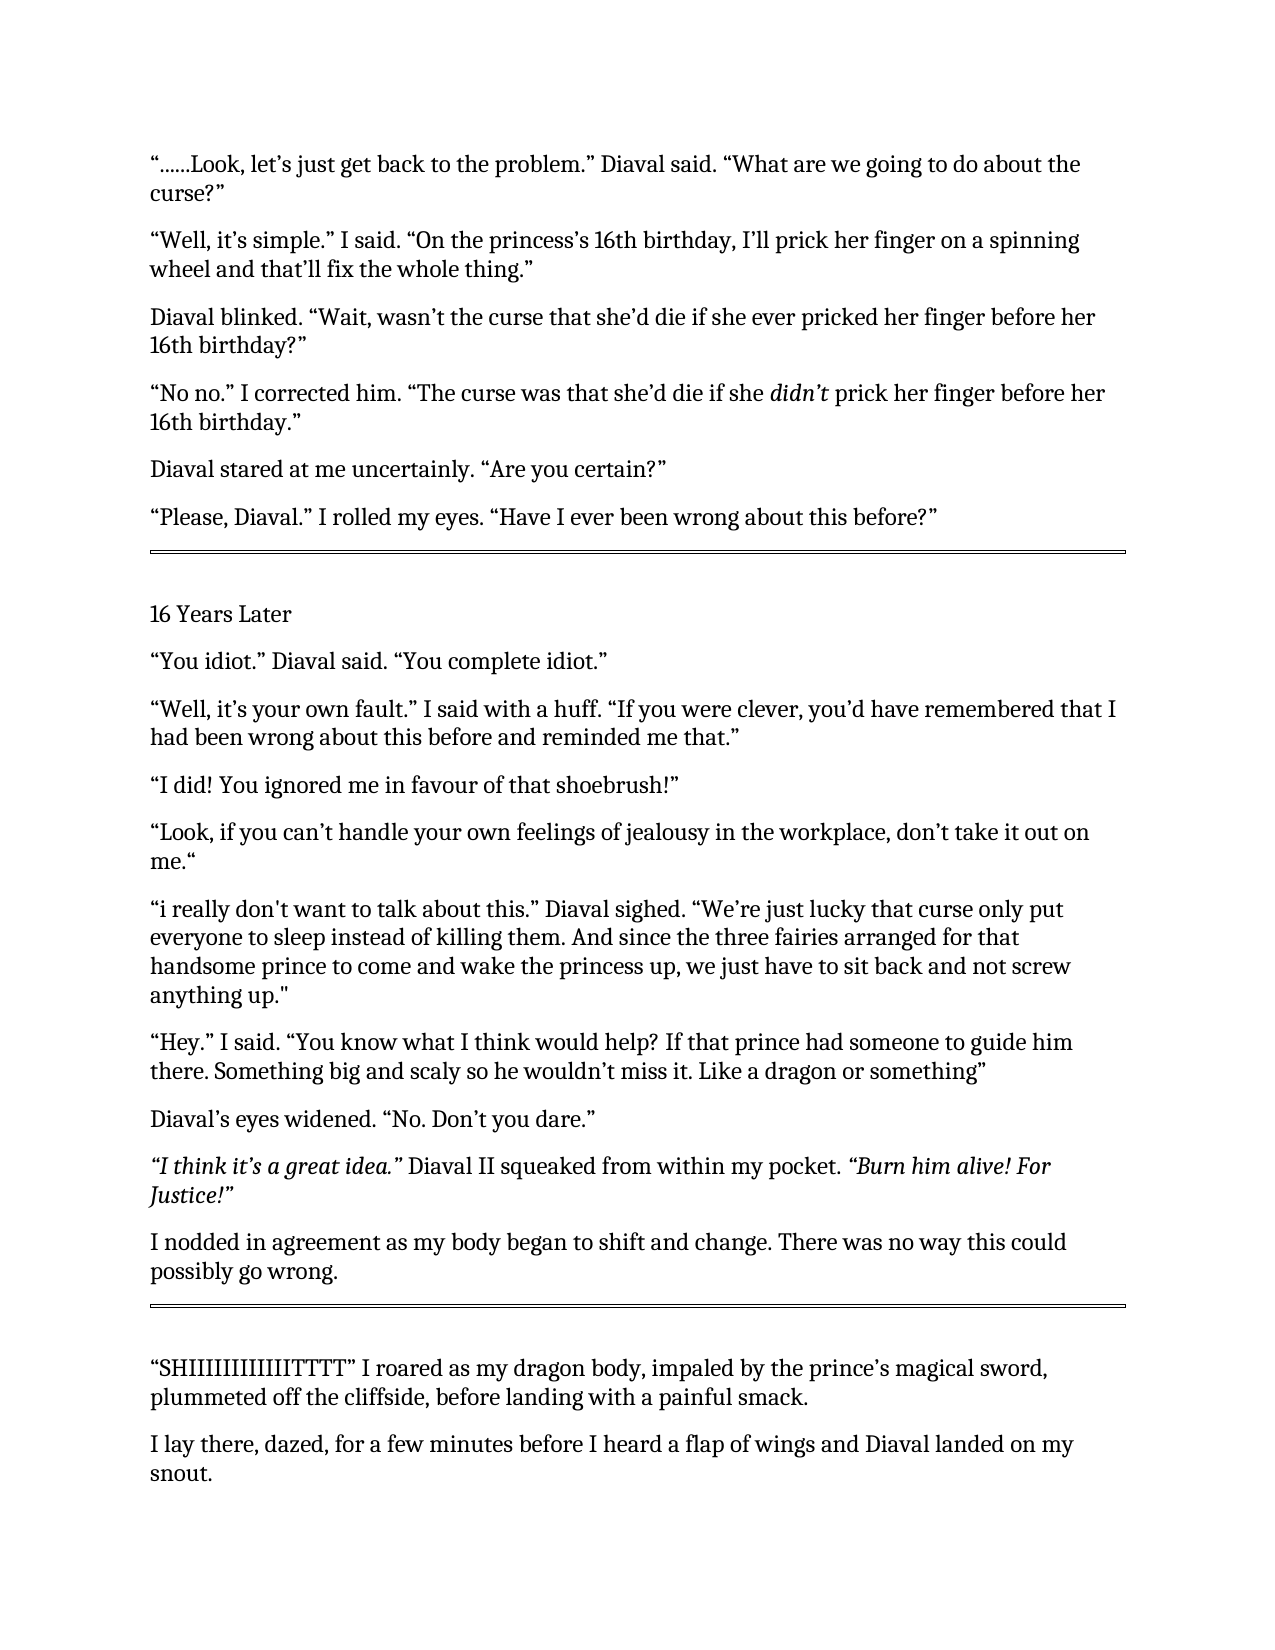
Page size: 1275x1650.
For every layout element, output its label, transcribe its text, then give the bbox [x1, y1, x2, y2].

text “You idiot.” Diaval said. “You complete idiot.” [150, 647, 1125, 676]
text Diaval stared at me uncertainly. “Are you certain?” [150, 455, 1125, 484]
text “Well, it’s your own fault.” I said with a huff. “If you were clever, you’d have remembered that I had been wrong about this before and reminded me that.” [150, 694, 1125, 752]
text 16 Years Later [150, 599, 1125, 628]
text “No no.” I corrected him. “The curse was that she’d die if she didn’t prick her finger before her 16th birthday.” [150, 379, 1125, 436]
text Diaval blinked. “Wait, wasn’t the curse that she’d die if she ever pricked her finger before her 16th birthday?” [150, 302, 1125, 360]
text I lay there, dazed, for a few minutes before I heard a flap of wings and Diaval landed on my snout. [150, 1430, 1125, 1488]
text “Hey.” I said. “You know what I think would help? If that prince had someone to guide him there. Something big and scaly so he wouldn’t miss it. Like a dragon or something” [150, 1028, 1125, 1086]
text “......Look, let’s just get back to the problem.” Diaval said. “What are we going to do about the curse?” [150, 150, 1125, 207]
text “Well, it’s simple.” I said. “On the princess’s 16th birthday, I’ll prick her finger on a spinning wheel and that’ll fix the whole thing.” [150, 226, 1125, 284]
text “I think it’s a great idea.” Diaval II squeaked from within my pocket. “Burn him alive! For Justice!” [150, 1152, 1125, 1209]
text I nodded in agreement as my body began to shift and change. There was no way this could possibly go wrong. [150, 1228, 1125, 1286]
text “SHIIIIIIIIIIIITTTT” I roared as my dragon body, impaled by the prince’s magical sword, plummeted off the cliffside, before landing with a painful smack. [150, 1354, 1125, 1412]
text “Please, Diaval.” I rolled my eyes. “Have I ever been wrong about this before?” [150, 502, 1125, 531]
text “i really don't want to talk about this.” Diaval sighed. “We’re just lucky that curse only put everyone to sleep instead of killing them. And since the three fairies arranged for that handsome prince to come and wake the princess up, we just have to sit back and not screw anything up." [150, 894, 1125, 1009]
text Diaval’s eyes widened. “No. Don’t you dare.” [150, 1104, 1125, 1133]
text “Look, if you can’t handle your own feelings of jealousy in the workplace, don’t take it out on me.“ [150, 818, 1125, 876]
text “I did! You ignored me in favour of that shoebrush!” [150, 771, 1125, 799]
